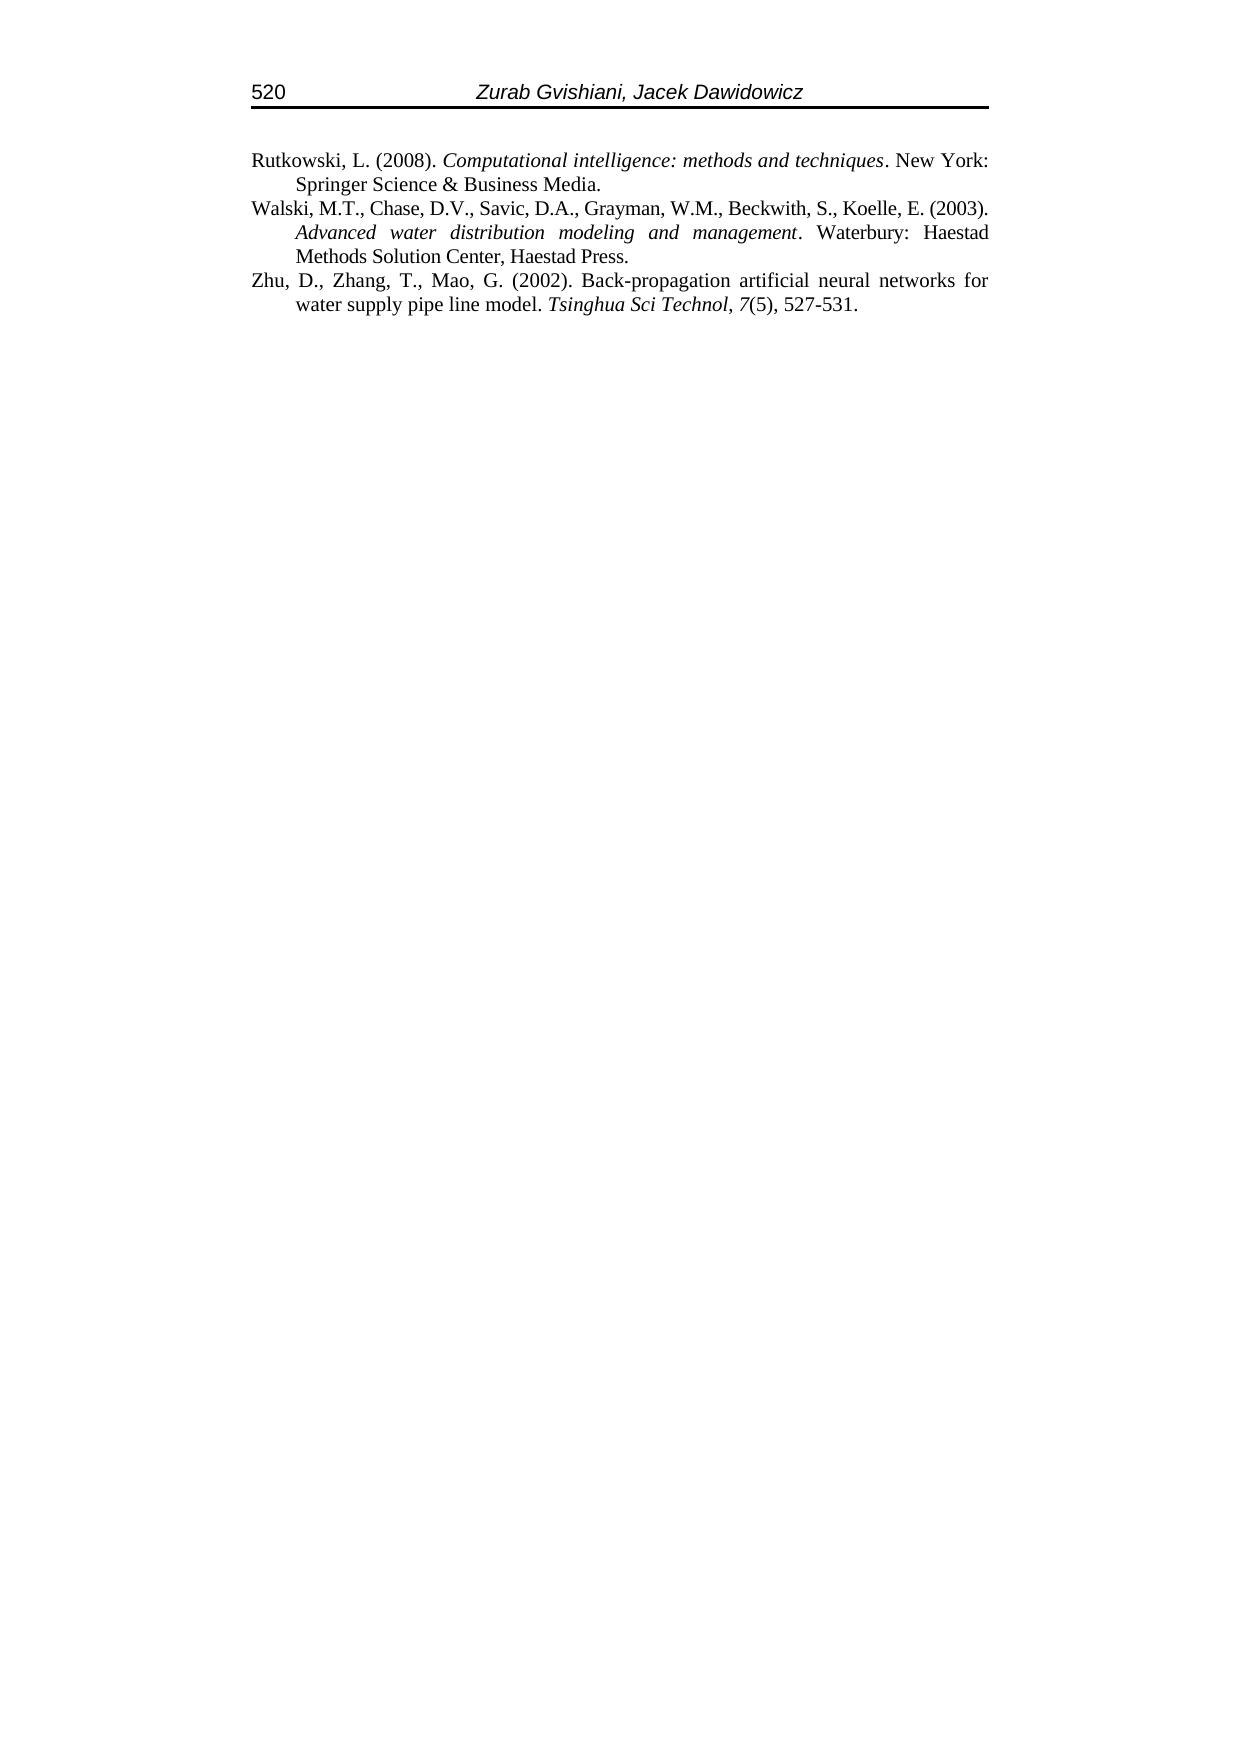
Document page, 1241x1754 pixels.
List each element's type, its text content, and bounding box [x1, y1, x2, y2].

text Rutkowski, L. (2008). Computational intelligence: methods and techniques. New York: Springer Science & Business Media. [251, 148, 989, 196]
text Zhu, D., Zhang, T., Mao, G. (2002). Back-propagation artificial neural networks for water supply pipe line model. Tsinghua Sci Technol, 7(5), 527-531. [251, 268, 989, 316]
text Walski, M.T., Chase, D.V., Savic, D.A., Grayman, W.M., Beckwith, S., Koelle, E. (2003). Advanced water distribution modeling and management. Waterbury: Haestad Methods Solution Center, Haestad Press. [251, 196, 989, 268]
